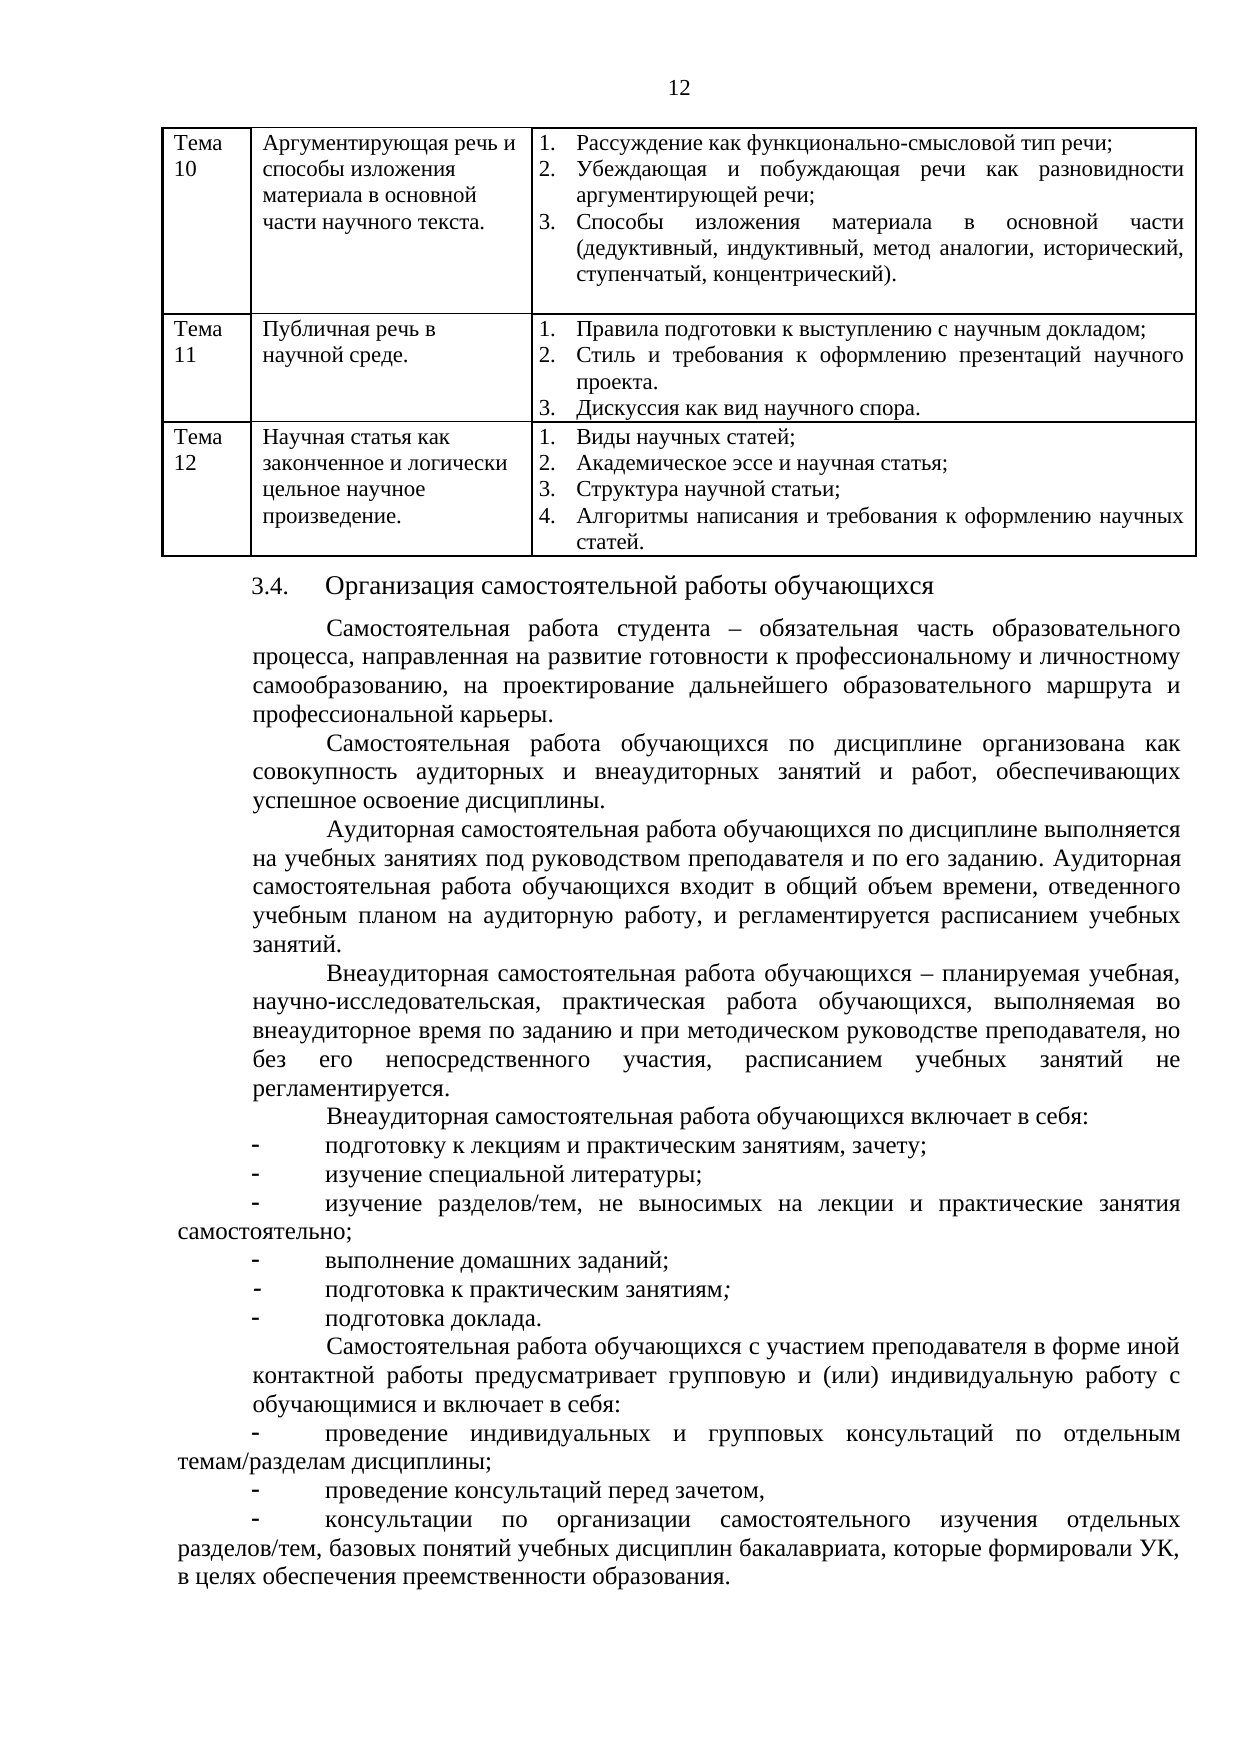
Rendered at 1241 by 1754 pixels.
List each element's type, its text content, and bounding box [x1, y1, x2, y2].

table_cell Аргументирующая речь и способы изложения материала в основной части научного текста. [252, 128, 531, 313]
list проведение индивидуальных и групповых консультаций по отдельным темам/разделам дисциплины; [177, 1418, 1181, 1475]
subtitle Организация самостоятельной работы обучающихся [251, 569, 1181, 600]
list подготовка к практическим занятиям; [177, 1274, 1181, 1303]
text Аудиторная самостоятельная работа обучающихся по дисциплине выполняется на учебных занятиях под руководством преподавателя и по его заданию. Аудиторная самостоятельная работа обучающихся входит в общий объем времени, отведенного учебным планом на аудиторную работу, и регламентируется расписанием учебных занятий. [252, 814, 1181, 958]
table_cell Тема 11 [164, 315, 250, 421]
text Внеаудиторная самостоятельная работа обучающихся включает в себя: [252, 1101, 1181, 1130]
text Самостоятельная работа студента – обязательная часть образовательного процесса, направленная на развитие готовности к профессиональному и личностному самообразованию, на проектирование дальнейшего образовательного маршрута и профессиональной карьеры. [252, 613, 1181, 728]
list подготовку к лекциям и практическим занятиям, зачету; [177, 1130, 1181, 1159]
text Самостоятельная работа обучающихся по дисциплине организована как совокупность аудиторных и внеаудиторных занятий и работ, обеспечивающих успешное освоение дисциплины. [252, 728, 1181, 814]
list выполнение домашних заданий; [177, 1245, 1181, 1274]
table_cell Виды научных статей; Академическое эссе и научная статья; Структура научной статьи; Алгоритмы написания и требования к оформлению научных статей. [533, 423, 1195, 554]
table_cell Тема 10 [164, 129, 250, 313]
table_cell Рассуждение как функционально-смысловой тип речи; Убеждающая и побуждающая речи как разновидности аргументирующей речи; Способы изложения материала в основной части (дедуктивный, индуктивный, метод аналогии, исторический, ступенчатый, концентрический). [533, 129, 1195, 313]
list консультации по организации самостоятельного изучения отдельных разделов/тем, базовых понятий учебных дисциплин бакалавриата, которые формировали УК, в целях обеспечения преемственности образования. [177, 1504, 1181, 1590]
text Самостоятельная работа обучающихся с участием преподавателя в форме иной контактной работы предусматривает групповую и (или) индивидуальную работу с обучающимися и включает в себя: [252, 1331, 1181, 1418]
list изучение разделов/тем, не выносимых на лекции и практические занятия самостоятельно; [177, 1188, 1181, 1245]
table_cell Тема 12 [164, 423, 250, 554]
table_cell Правила подготовки к выступлению с научным докладом; Стиль и требования к оформлению презентаций научного проекта. Дискуссия как вид научного спора. [533, 315, 1195, 421]
list изучение специальной литературы; [177, 1159, 1181, 1188]
text Внеаудиторная самостоятельная работа обучающихся – планируемая учебная, научно-исследовательская, практическая работа обучающихся, выполняемая во внеаудиторное время по заданию и при методическом руководстве преподавателя, но без его непосредственного участия, расписанием учебных занятий не регламентируется. [252, 958, 1181, 1101]
list проведение консультаций перед зачетом, [177, 1475, 1181, 1504]
list подготовка доклада. [177, 1303, 1181, 1331]
table_cell Публичная речь в научной среде. [252, 314, 531, 421]
table_cell Научная статья как законченное и логически цельное научное произведение. [252, 422, 531, 554]
